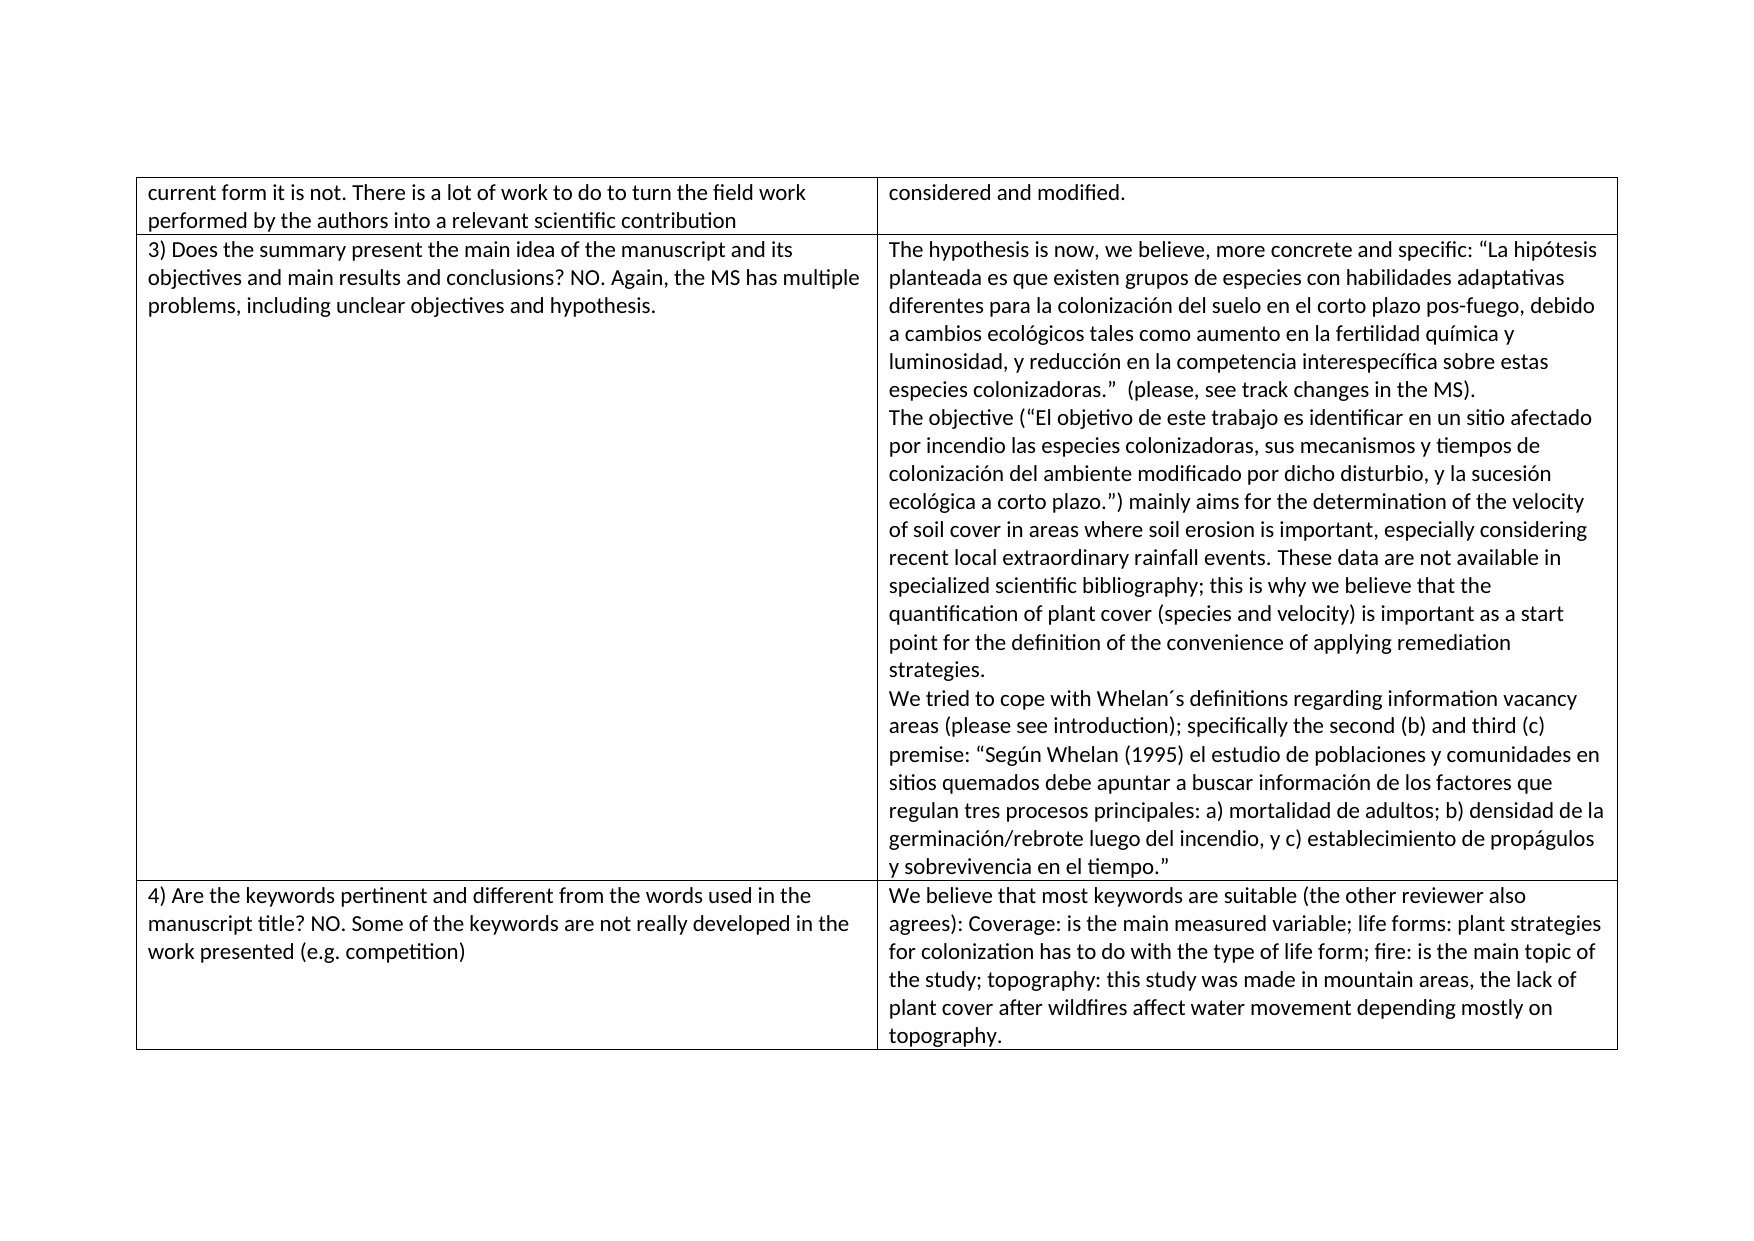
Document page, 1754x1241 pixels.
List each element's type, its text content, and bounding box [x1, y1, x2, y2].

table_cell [878, 178, 1617, 234]
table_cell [878, 881, 1617, 1049]
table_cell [137, 881, 877, 1049]
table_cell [137, 178, 877, 234]
table_cell 3) Does the summary present the main idea of the manuscript and its objectives and main results and conclusions? NO. Again, the MS has multiple problems, including unclear objectives and hypothesis. [137, 235, 877, 880]
table_cell The hypothesis is now, we believe, more concrete and specific: “La hipótesis planteada es que existen grupos de especies con habilidades adaptativas diferentes para la colonización del suelo en el corto plazo pos-fuego, debido a cambios ecológicos tales como aumento en la fertilidad química y luminosidad, y reducción en la competencia interespecífica sobre estas especies colonizadoras.” (please, see track changes in the MS). The objective (“El objetivo de este trabajo es identificar en un sitio afectado por incendio las especies colonizadoras, sus mecanismos y tiempos de colonización del ambiente modificado por dicho disturbio, y la sucesión ecológica a corto plazo.”) mainly aims for the determination of the velocity of soil cover in areas where soil erosion is important, especially considering recent local extraordinary rainfall events. These data are not available in specialized scientific bibliography; this is why we believe that the quantification of plant cover (species and velocity) is important as a start point for the definition of the convenience of applying remediation strategies. We tried to cope with Whelan´s definitions regarding information vacancy areas (please see introduction); specifically the second (b) and third (c) premise: “Según Whelan (1995) el estudio de poblaciones y comunidades en sitios quemados debe apuntar a buscar información de los factores que regulan tres procesos principales: a) mortalidad de adultos; b) densidad de la germinación/rebrote luego del incendio, y c) establecimiento de propágulos y sobrevivencia en el tiempo.” [878, 235, 1617, 880]
